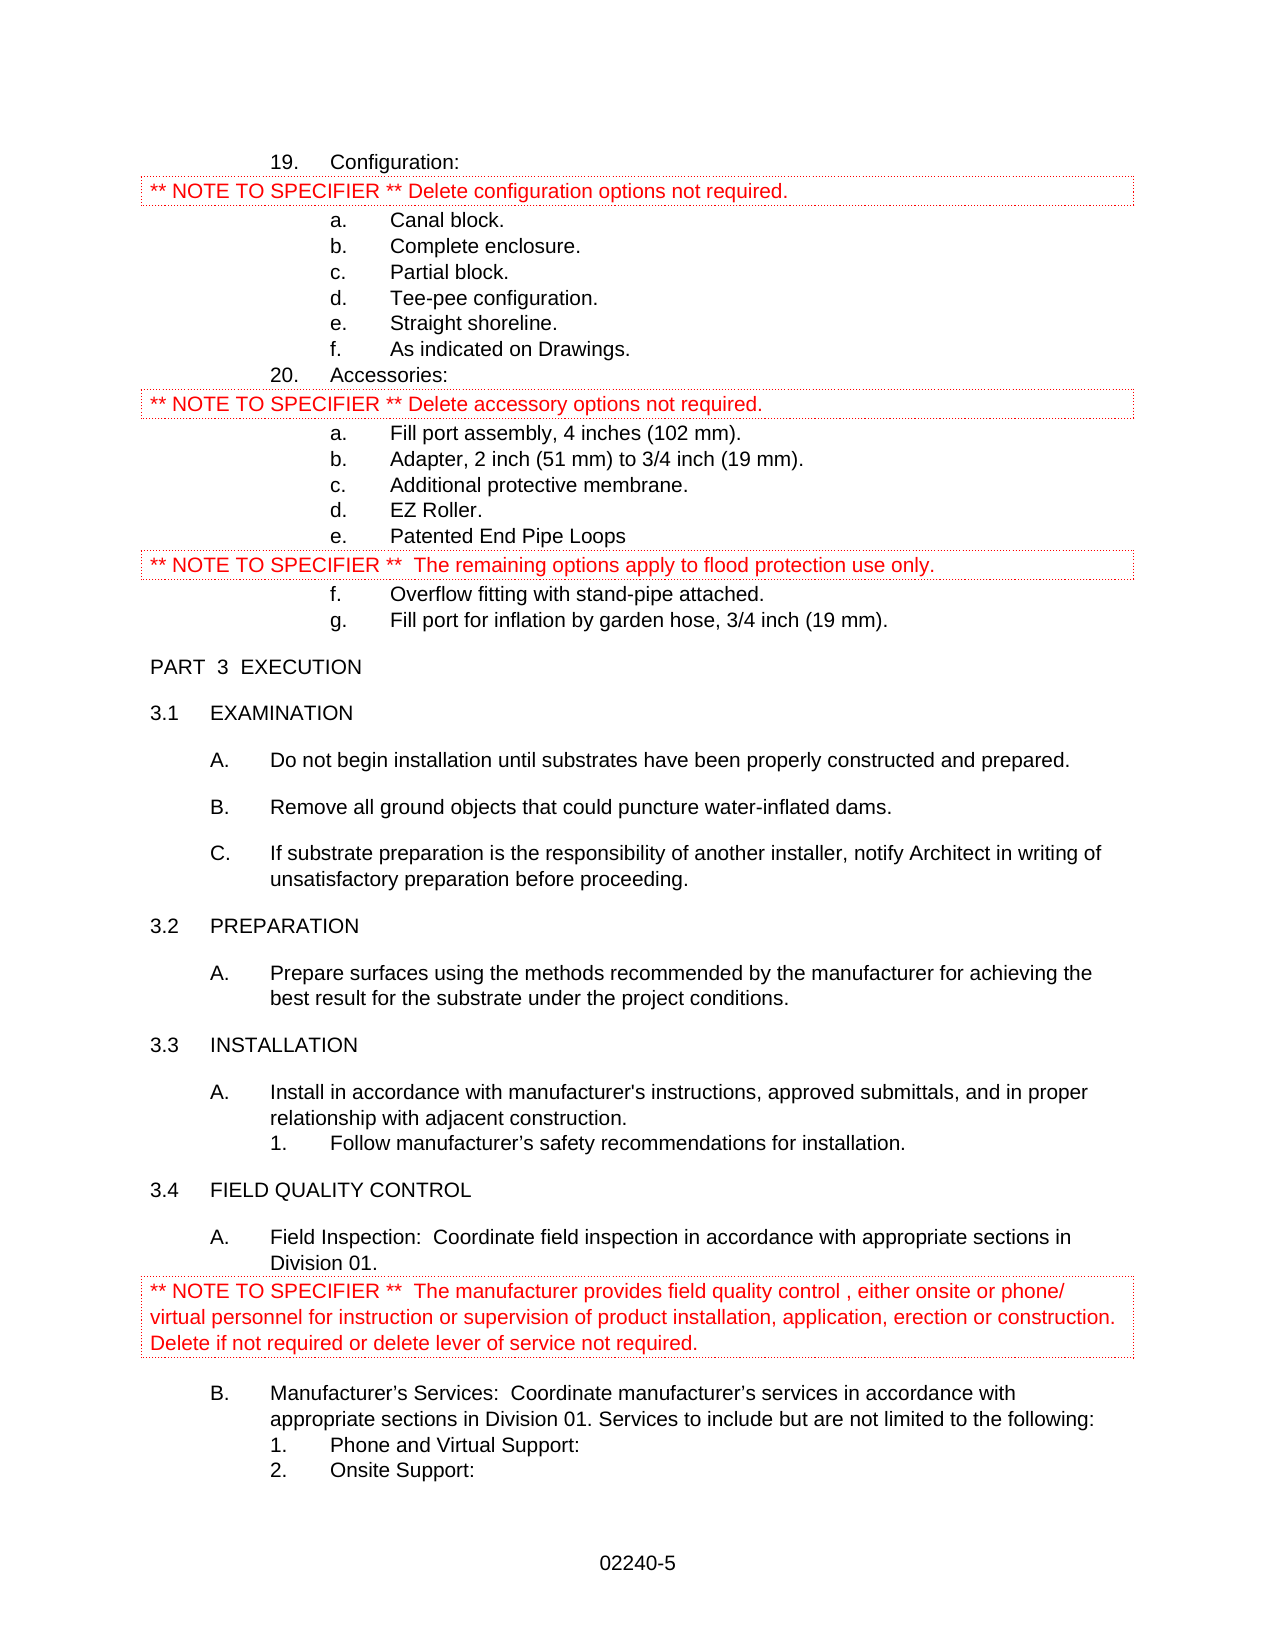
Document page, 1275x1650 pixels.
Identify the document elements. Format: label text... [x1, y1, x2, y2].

text Additional protective membrane. [330, 472, 1125, 496]
text Prepare surfaces using the methods recommended by the manufacturer for achieving the best result for the substrate under the project conditions. [210, 960, 1125, 1010]
text ** NOTE TO SPECIFIER ** The remaining options apply to flood protection use only. [141, 550, 1134, 580]
text Configuration: [270, 150, 1125, 174]
text ** NOTE TO SPECIFIER ** The manufacturer provides field quality control , either onsite or phone/ virtual personnel for instruction or supervision of product installation, application, erection or construction. Delete if not required or delete lever of service not required. [141, 1276, 1134, 1358]
text Patented End Pipe Loops [330, 524, 1125, 548]
text Manufacturer’s Services: Coordinate manufacturer’s services in accordance with appropriate sections in Division 01. Services to include but are not limited to the following: [210, 1381, 1125, 1431]
text Accessories: [270, 363, 1125, 387]
text Do not begin installation until substrates have been properly constructed and prepared. [210, 748, 1125, 772]
text PREPARATION [150, 914, 1125, 938]
text EXECUTION [150, 654, 1125, 678]
text Overflow fitting with stand-pipe attached. [330, 582, 1125, 606]
text Canal block. [330, 208, 1125, 232]
text Fill port assembly, 4 inches (102 mm). [330, 421, 1125, 445]
text Tee-pee configuration. [330, 285, 1125, 309]
text FIELD QUALITY CONTROL [150, 1178, 1125, 1202]
text Partial block. [330, 259, 1125, 283]
text ** NOTE TO SPECIFIER ** Delete accessory options not required. [141, 389, 1134, 419]
text Complete enclosure. [330, 234, 1125, 258]
text If substrate preparation is the responsibility of another installer, notify Architect in writing of unsatisfactory preparation before proceeding. [210, 841, 1125, 891]
text Straight shoreline. [330, 311, 1125, 335]
text As indicated on Drawings. [330, 337, 1125, 361]
text Follow manufacturer’s safety recommendations for installation. [270, 1131, 1125, 1155]
text Adapter, 2 inch (51 mm) to 3/4 inch (19 mm). [330, 447, 1125, 471]
text Onsite Support: [270, 1458, 1125, 1482]
text Remove all ground objects that could puncture water-inflated dams. [210, 794, 1125, 818]
text INSTALLATION [150, 1033, 1125, 1057]
text EZ Roller. [330, 498, 1125, 522]
text Field Inspection: Coordinate field inspection in accordance with appropriate sections in Division 01. [210, 1224, 1125, 1274]
text Install in accordance with manufacturer's instructions, approved submittals, and in proper relationship with adjacent construction. [210, 1079, 1125, 1129]
text Fill port for inflation by garden hose, 3/4 inch (19 mm). [330, 608, 1125, 632]
text ** NOTE TO SPECIFIER ** Delete configuration options not required. [141, 176, 1134, 206]
text EXAMINATION [150, 701, 1125, 725]
text Phone and Virtual Support: [270, 1432, 1125, 1456]
